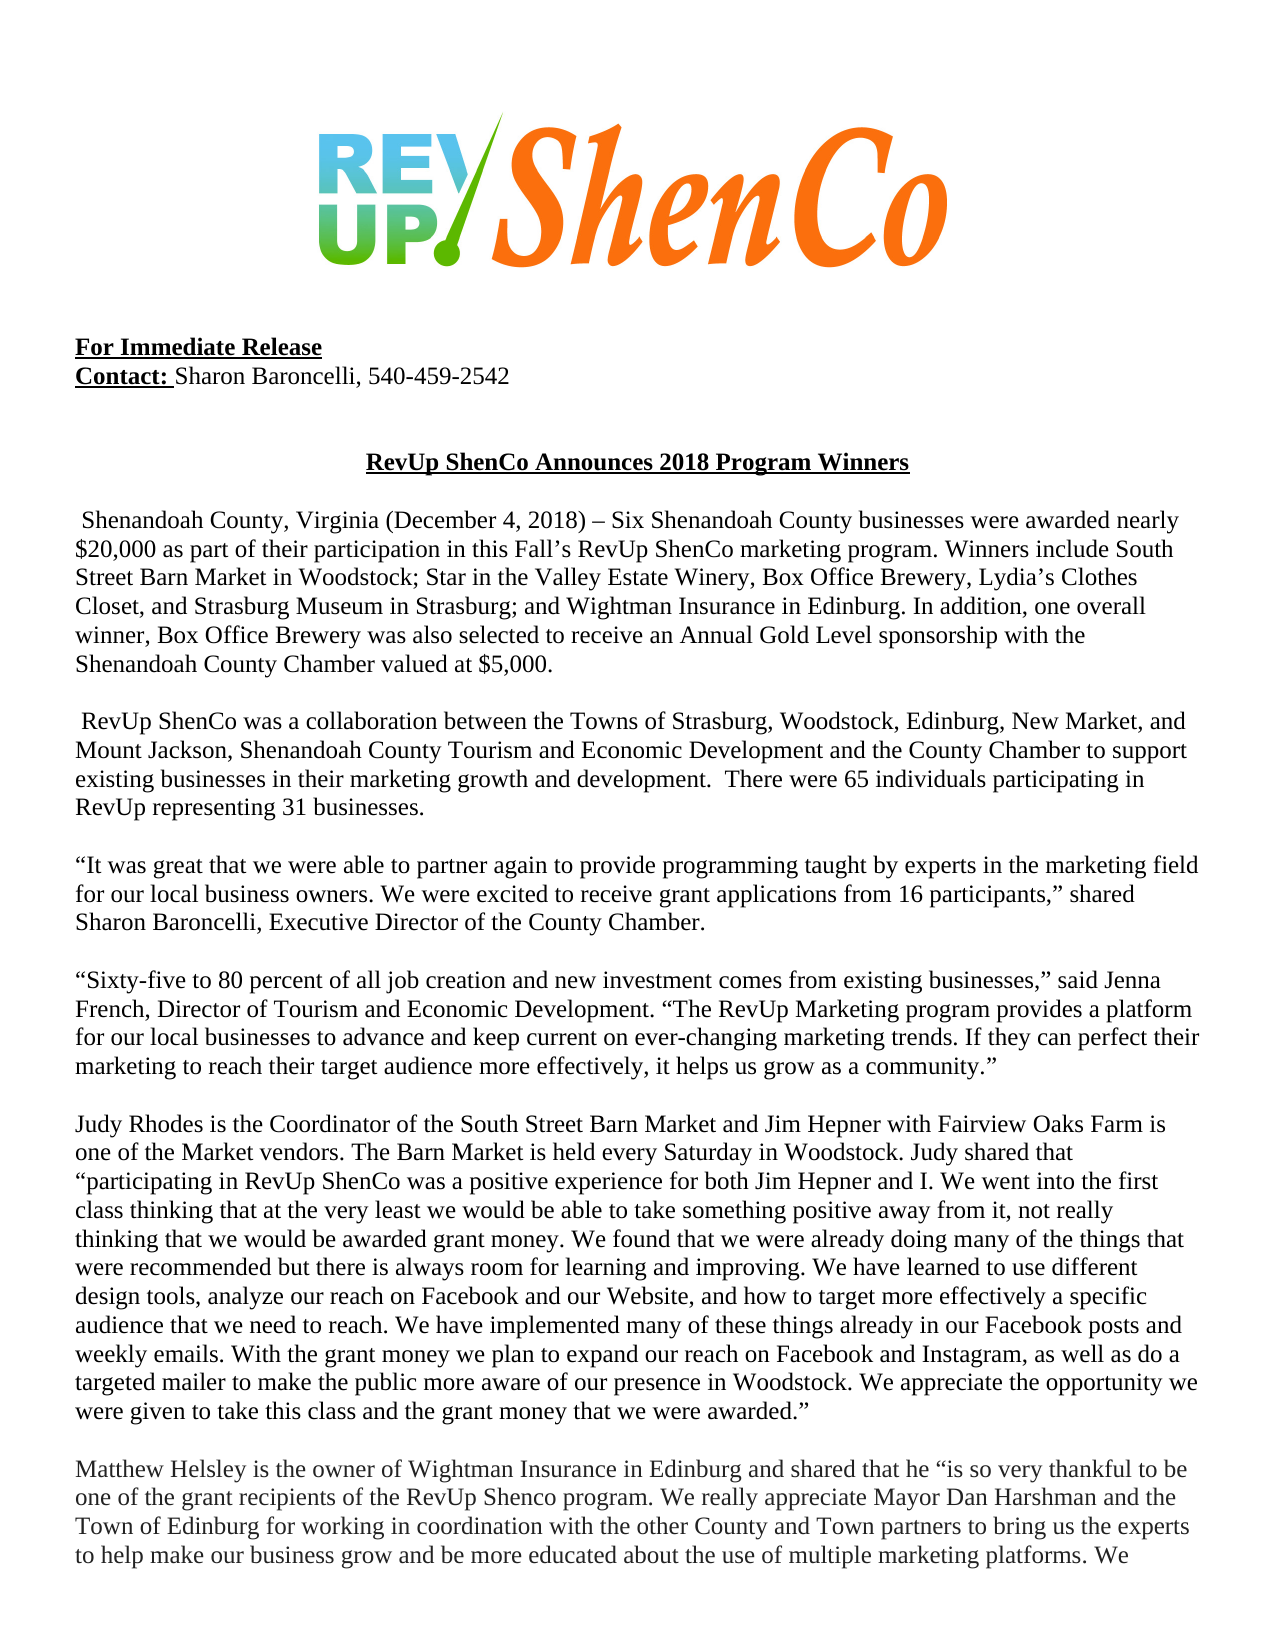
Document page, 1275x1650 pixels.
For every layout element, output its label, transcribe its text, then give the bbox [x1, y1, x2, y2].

text For Immediate Release [75, 332, 1200, 361]
text Contact: Sharon Baroncelli, 540-459-2542 [75, 361, 1200, 390]
picture [281, 103, 994, 304]
text “Sixty-five to 80 percent of all job creation and new investment comes from existing businesses,” said Jenna French, Director of Tourism and Economic Development. “The RevUp Marketing program provides a platform for our local businesses to advance and keep current on ever-changing marketing trends. If they can perfect their marketing to reach their target audience more effectively, it helps us grow as a community.” [75, 965, 1200, 1080]
text RevUp ShenCo Announces 2018 Program Winners [75, 447, 1200, 476]
text Shenandoah County, Virginia (December 4, 2018) – Six Shenandoah County businesses were awarded nearly $20,000 as part of their participation in this Fall’s RevUp ShenCo marketing program. Winners include South Street Barn Market in Woodstock; Star in the Valley Estate Winery, Box Office Brewery, Lydia’s Clothes Closet, and Strasburg Museum in Strasburg; and Wightman Insurance in Edinburg. In addition, one overall winner, Box Office Brewery was also selected to receive an Annual Gold Level sponsorship with the Shenandoah County Chamber valued at $5,000. [75, 505, 1200, 677]
text Judy Rhodes is the Coordinator of the South Street Barn Market and Jim Hepner with Fairview Oaks Farm is one of the Market vendors. The Barn Market is held every Saturday in Woodstock. Judy shared that “participating in RevUp ShenCo was a positive experience for both Jim Hepner and I. We went into the first class thinking that at the very least we would be able to take something positive away from it, not really thinking that we would be awarded grant money. We found that we were already doing many of the things that were recommended but there is always room for learning and improving. We have learned to use different design tools, analyze our reach on Facebook and our Website, and how to target more effectively a specific audience that we need to reach. We have implemented many of these things already in our Facebook posts and weekly emails. With the grant money we plan to expand our reach on Facebook and Instagram, as well as do a targeted mailer to make the public more aware of our presence in Woodstock. We appreciate the opportunity we were given to take this class and the grant money that we were awarded.” [75, 1109, 1200, 1425]
text RevUp ShenCo was a collaboration between the Towns of Strasburg, Woodstock, Edinburg, New Market, and Mount Jackson, Shenandoah County Tourism and Economic Development and the County Chamber to support existing businesses in their marketing growth and development. There were 65 individuals participating in RevUp representing 31 businesses. [75, 706, 1200, 821]
text “It was great that we were able to partner again to provide programming taught by experts in the marketing field for our local business owners. We were excited to receive grant applications from 16 participants,” shared Sharon Baroncelli, Executive Director of the County Chamber. [75, 850, 1200, 936]
